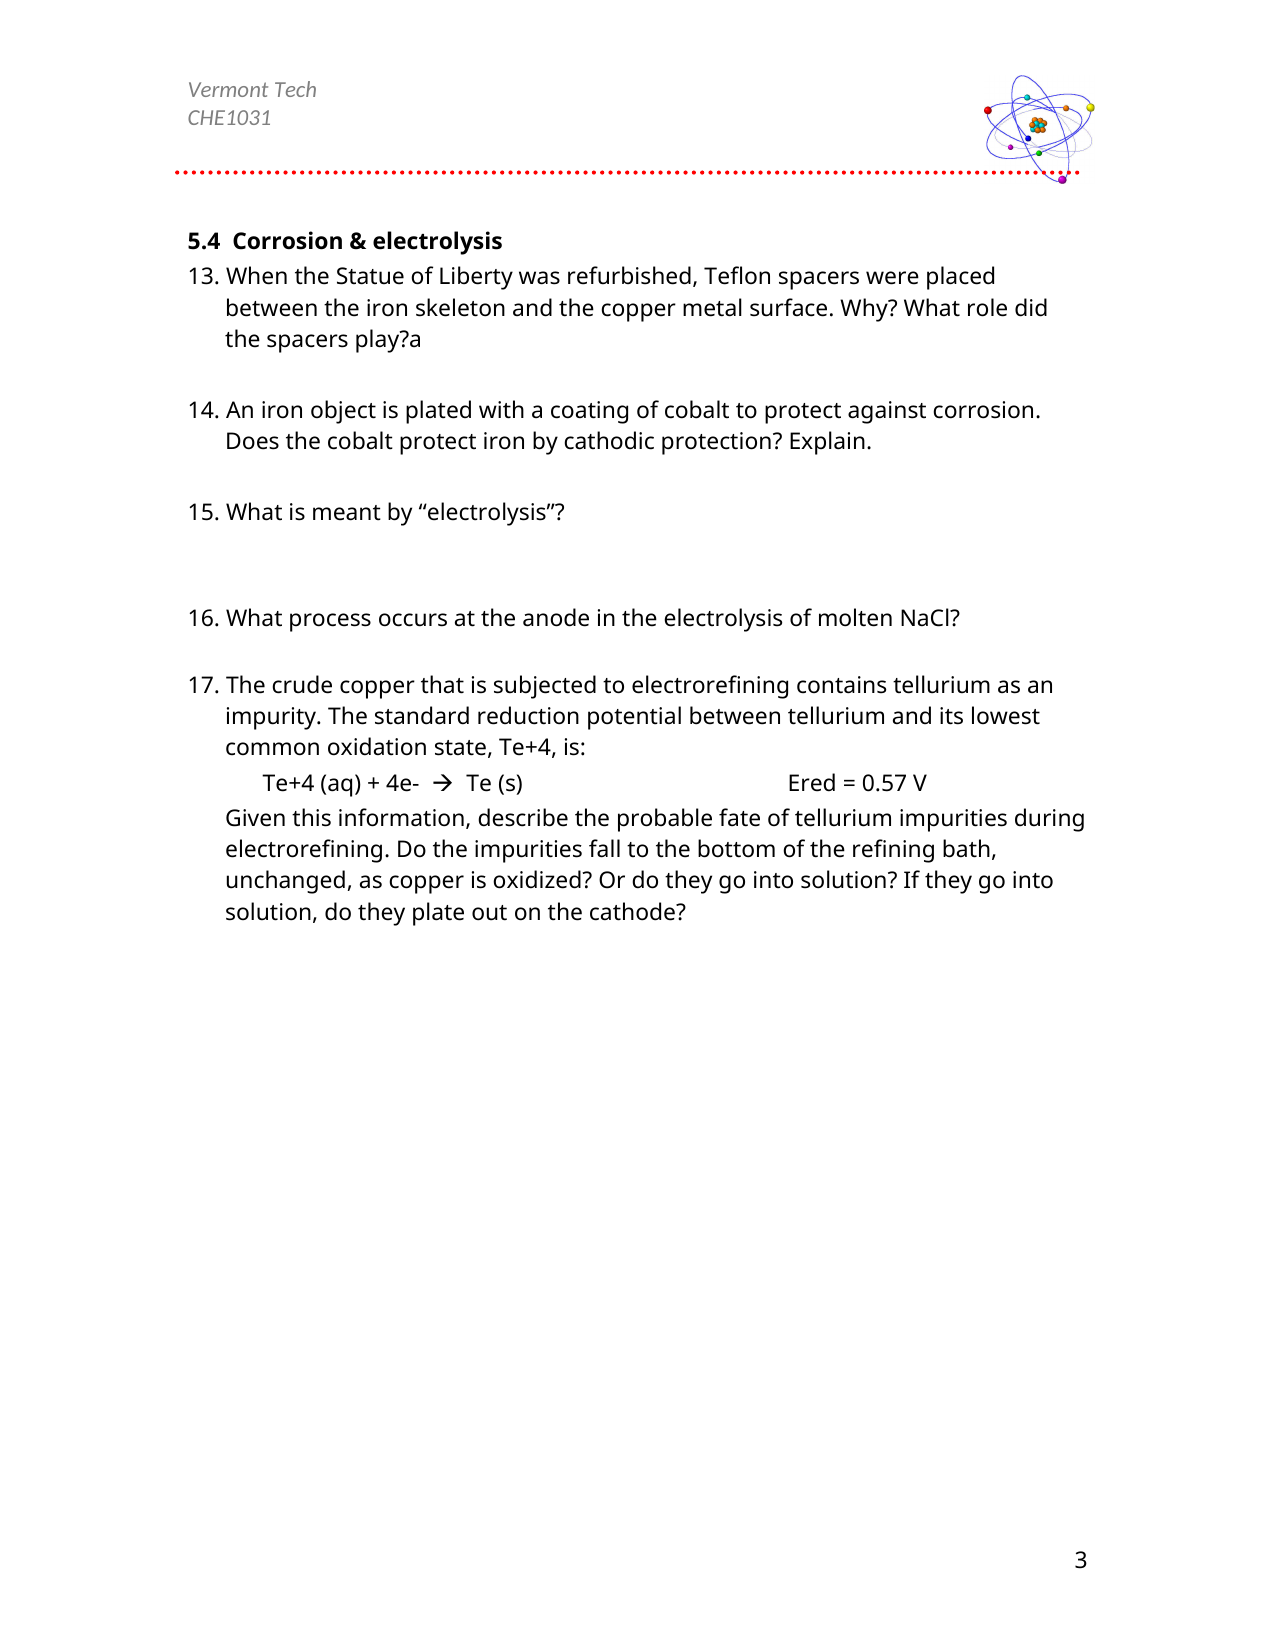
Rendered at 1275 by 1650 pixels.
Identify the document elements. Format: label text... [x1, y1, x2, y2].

text 16. What process occurs at the anode in the electrolysis of molten NaCl? [187, 602, 1087, 633]
text Given this information, describe the probable fate of tellurium impurities during electrorefining. Do the impurities fall to the bottom of the refining bath, unchanged, as copper is oxidized? Or do they go into solution? If they go into solution, do they plate out on the cathode? [187, 802, 1087, 927]
text 14. An iron object is plated with a coating of cobalt to protect against corrosion. Does the cobalt protect iron by cathodic protection? Explain. [187, 393, 1087, 456]
text 17. The crude copper that is subjected to electrorefining contains tellurium as an impurity. The standard reduction potential between tellurium and its lowest common oxidation state, Te+4, is: [187, 668, 1087, 762]
text 15. What is meant by “electrolysis”? [187, 496, 1087, 527]
text 5.4 Corrosion & electrolysis [187, 225, 1087, 256]
text 13. When the Statue of Liberty was refurbished, Teflon spacers were placed between the iron skeleton and the copper metal surface. Why? What role did the spacers play?a [187, 260, 1087, 354]
picture [984, 75, 1095, 184]
text Te+4 (aq) + 4e- Te (s) Ered = 0.57 V [187, 766, 1087, 798]
